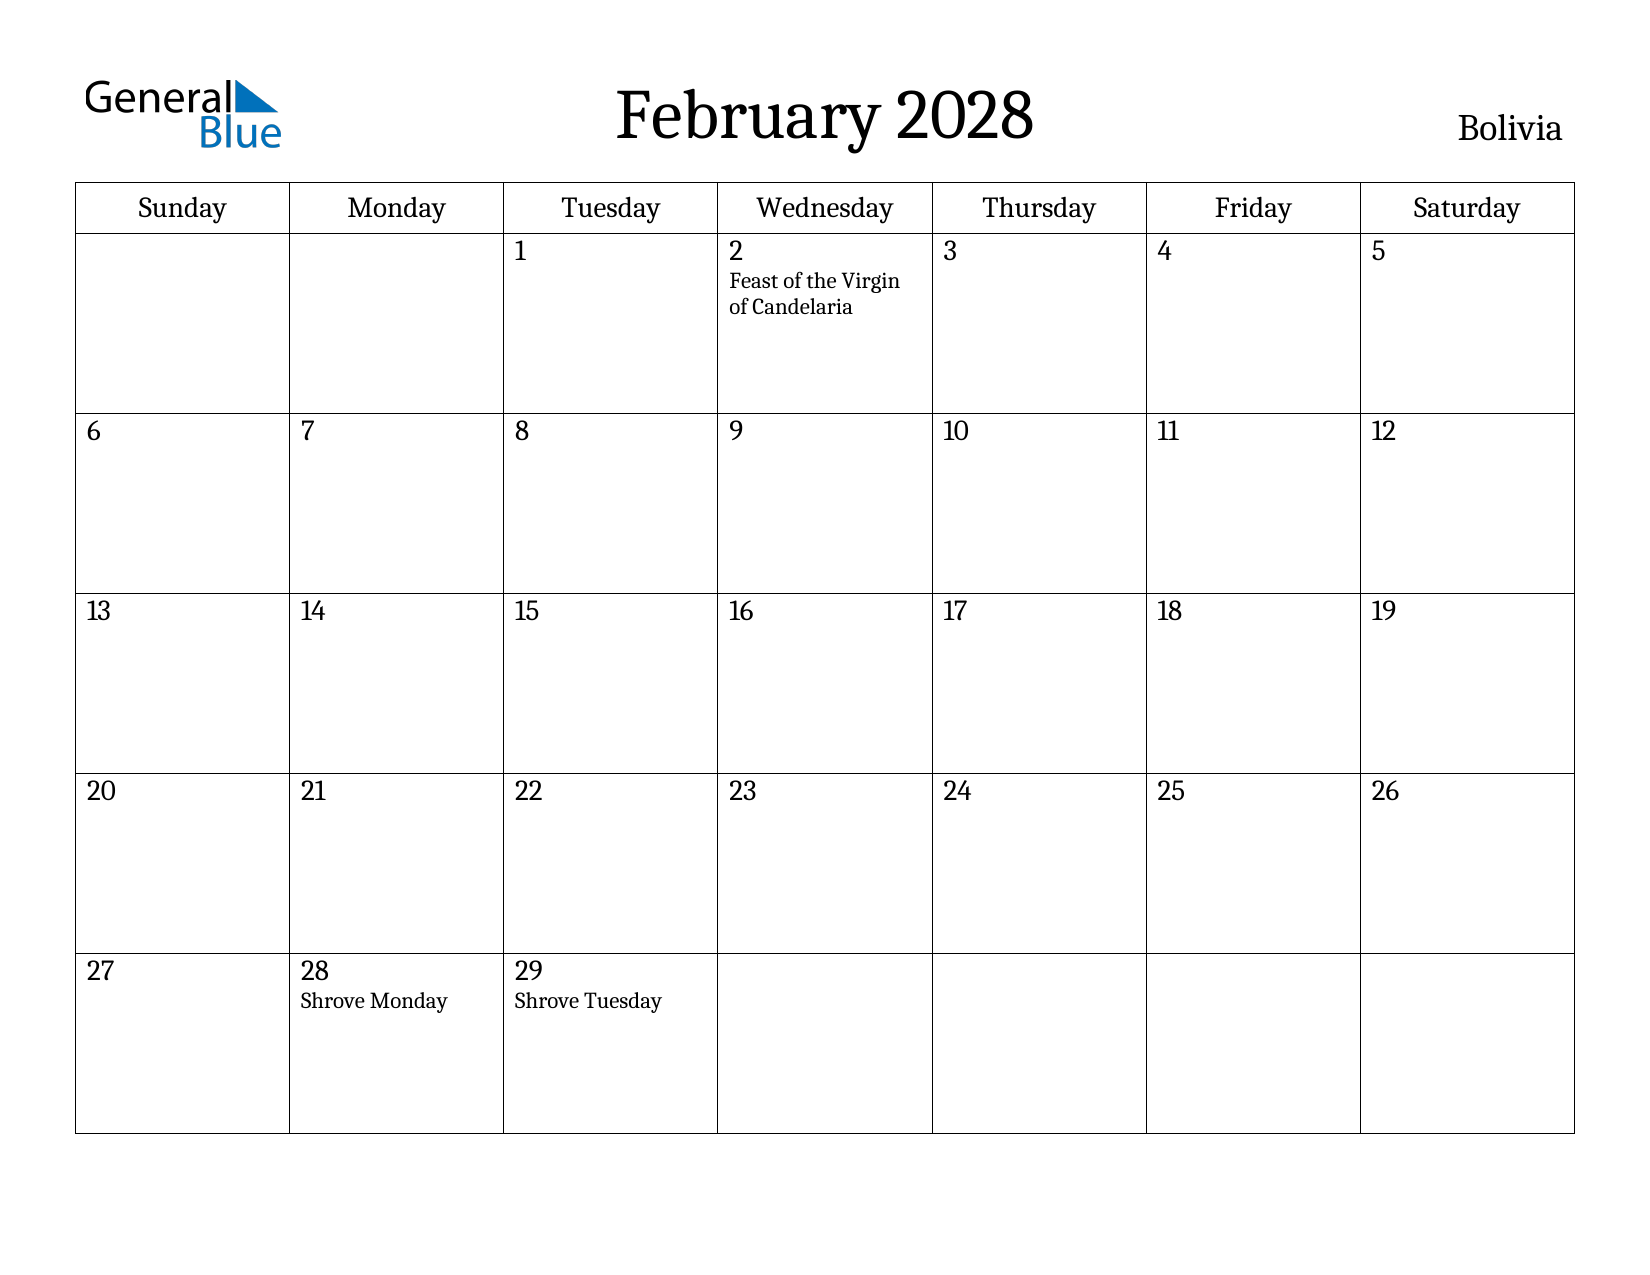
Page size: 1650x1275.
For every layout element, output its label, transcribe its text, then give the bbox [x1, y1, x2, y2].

table_cell [290, 808, 503, 953]
table_cell [933, 627, 1146, 773]
table_cell [76, 448, 289, 593]
table_cell Shrove Tuesday [504, 988, 717, 1133]
table_cell [290, 234, 503, 267]
table_header [76, 75, 503, 182]
table_cell [1361, 808, 1574, 953]
table_cell [718, 808, 932, 953]
table_cell 17 [933, 594, 1146, 627]
table_cell 5 [1361, 234, 1574, 267]
table_cell 3 [933, 234, 1146, 267]
table_cell 21 [290, 774, 503, 807]
table_cell 26 [1361, 774, 1574, 807]
table_cell 25 [1147, 774, 1360, 807]
table_cell 2 [718, 234, 932, 267]
table_cell [1361, 267, 1574, 413]
table_cell [504, 627, 717, 773]
table_cell 29 [504, 954, 717, 987]
table_cell [933, 267, 1146, 413]
table_cell 4 [1147, 234, 1360, 267]
table_cell [933, 988, 1146, 1133]
table_cell [504, 267, 717, 413]
table_cell 13 [76, 594, 289, 627]
table_cell Monday [290, 183, 503, 233]
table_cell Shrove Monday [290, 988, 503, 1133]
table_cell Tuesday [504, 183, 717, 233]
table_cell [718, 988, 932, 1133]
table_cell 27 [76, 954, 289, 987]
table_cell 19 [1361, 594, 1574, 627]
table_cell [1147, 448, 1360, 593]
table_header Bolivia [1146, 75, 1574, 182]
picture [86, 80, 281, 148]
table_cell 9 [718, 414, 932, 447]
table_cell 10 [933, 414, 1146, 447]
table_cell [933, 954, 1146, 987]
table_cell [1361, 954, 1574, 987]
table_cell 28 [290, 954, 503, 987]
table_cell 8 [504, 414, 717, 447]
table_cell [1147, 988, 1360, 1133]
table_cell [76, 808, 289, 953]
table_cell [76, 234, 289, 267]
table_cell 18 [1147, 594, 1360, 627]
table_cell [718, 954, 932, 987]
table_cell [290, 448, 503, 593]
table_cell [504, 808, 717, 953]
table_cell [76, 988, 289, 1133]
table_cell Friday [1147, 183, 1360, 233]
table_cell [76, 627, 289, 773]
table_cell Feast of the Virgin of Candelaria [718, 267, 932, 413]
table_cell [718, 448, 932, 593]
table_cell Sunday [76, 183, 289, 233]
table_cell 11 [1147, 414, 1360, 447]
table_cell [76, 267, 289, 413]
table_cell 1 [504, 234, 717, 267]
table_cell 14 [290, 594, 503, 627]
table_cell [1147, 267, 1360, 413]
table_cell Saturday [1361, 183, 1574, 233]
table_cell [718, 627, 932, 773]
table_cell [1361, 627, 1574, 773]
table_cell [933, 808, 1146, 953]
table_cell 6 [76, 414, 289, 447]
table_cell [290, 267, 503, 413]
table_cell 7 [290, 414, 503, 447]
table_cell 12 [1361, 414, 1574, 447]
table_cell [1147, 808, 1360, 953]
table_cell 24 [933, 774, 1146, 807]
table_cell [504, 448, 717, 593]
table_cell [1361, 988, 1574, 1133]
table_cell [1147, 954, 1360, 987]
table_cell 22 [504, 774, 717, 807]
table_cell 20 [76, 774, 289, 807]
table_cell Thursday [933, 183, 1146, 233]
table_cell Wednesday [718, 183, 932, 233]
table_cell [1361, 448, 1574, 593]
table_cell [933, 448, 1146, 593]
table_cell 16 [718, 594, 932, 627]
table_cell 23 [718, 774, 932, 807]
table_cell [290, 627, 503, 773]
table_header February 2028 [504, 75, 1146, 182]
table_cell [1147, 627, 1360, 773]
table_cell 15 [504, 594, 717, 627]
